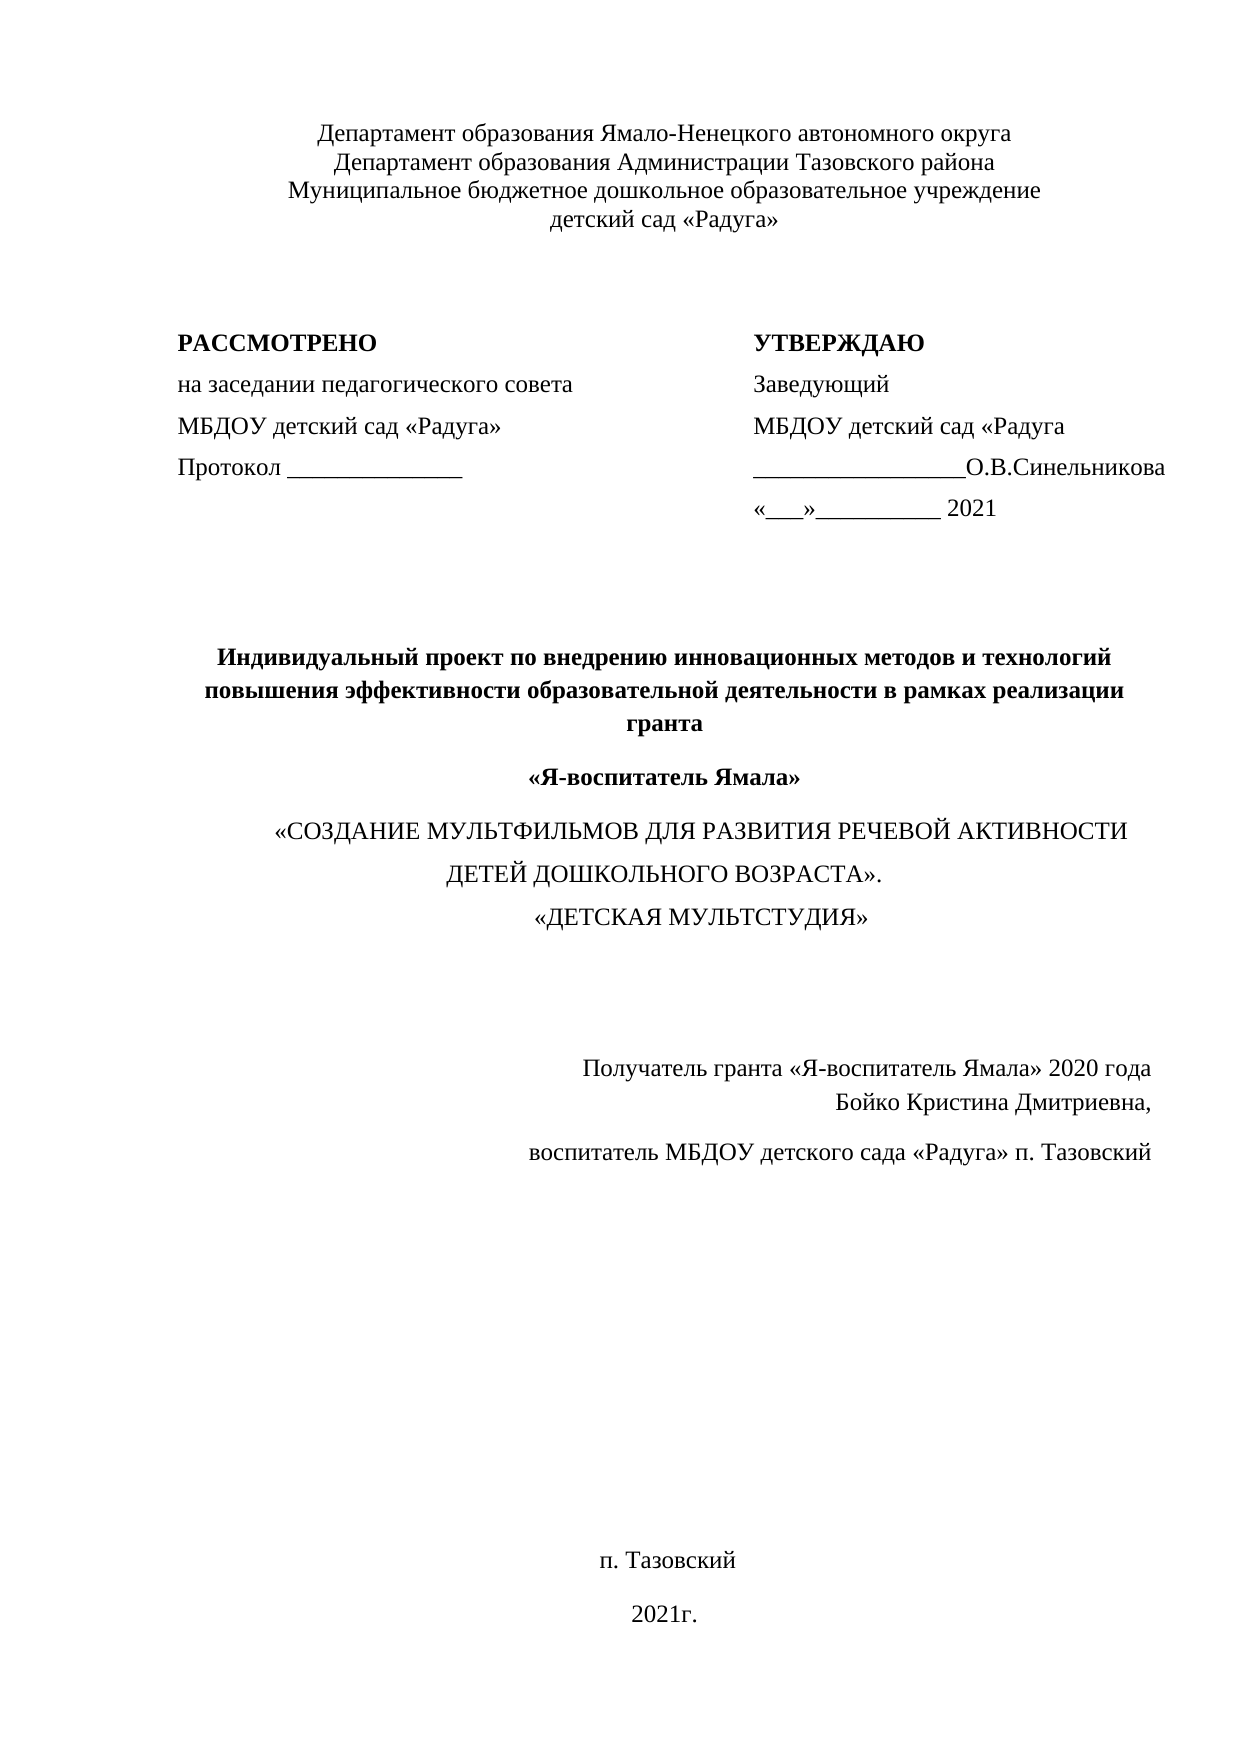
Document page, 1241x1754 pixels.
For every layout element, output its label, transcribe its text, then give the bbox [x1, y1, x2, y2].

text «Я-воспитатель Ямала» [177, 762, 1152, 791]
list «ДЕТСКАЯ МУЛЬТСТУДИЯ» [177, 902, 1152, 931]
text 2021г. [177, 1599, 1152, 1628]
text Индивидуальный проект по внедрению инновационных методов и технологий повышения эффективности образовательной деятельности в рамках реализации гранта [177, 642, 1152, 737]
table_header УТВЕРЖДАЮ Заведующий МБДОУ детский сад «Радуга _________________О.В.Синельникова «___»__________ 2021 [742, 316, 1181, 534]
text Муниципальное бюджетное дошкольное образовательное учреждение [177, 176, 1152, 204]
text Бойко Кристина Дмитриевна, [177, 1087, 1152, 1116]
text п. Тазовский [177, 1545, 1152, 1574]
list «СОЗДАНИЕ МУЛЬТФИЛЬМОВ ДЛЯ РАЗВИТИЯ РЕЧЕВОЙ АКТИВНОСТИ ДЕТЕЙ ДОШКОЛЬНОГО ВОЗРАСТА». [177, 816, 1152, 888]
text детский сад «Радуга» [177, 204, 1152, 233]
text воспитатель МБДОУ детского сада «Радуга» п. Тазовский [177, 1137, 1152, 1166]
table_header РАССМОТРЕНО на заседании педагогического совета МБДОУ детский сад «Радуга» Протокол ______________ [166, 316, 742, 534]
text Получатель гранта «Я-воспитатель Ямала» 2020 года [177, 1053, 1152, 1082]
text Департамент образования Ямало-Ненецкого автономного округа [177, 118, 1152, 147]
text Департамент образования Администрации Тазовского района [177, 147, 1152, 176]
